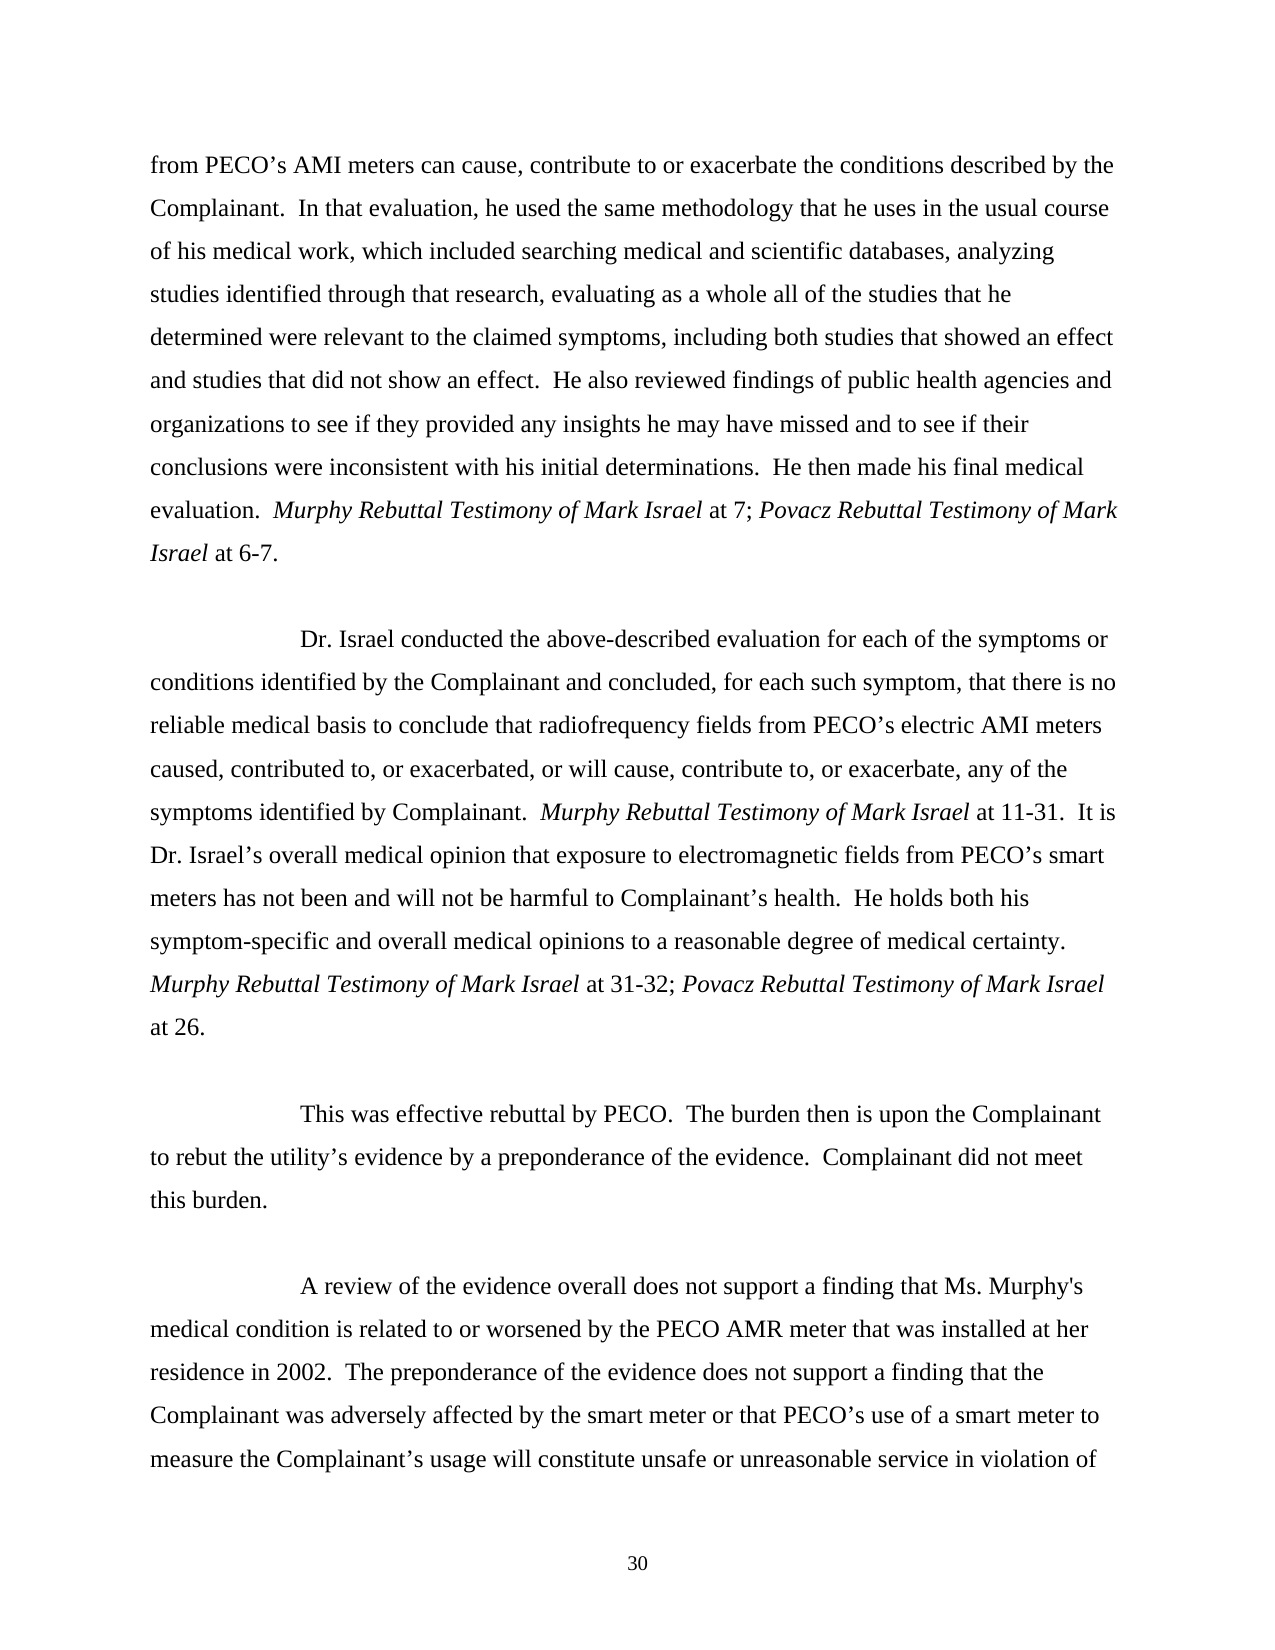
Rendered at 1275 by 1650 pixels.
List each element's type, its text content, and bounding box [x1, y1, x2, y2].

text Dr. Israel conducted the above-described evaluation for each of the symptoms or conditions identified by the Complainant and concluded, for each such symptom, that there is no reliable medical basis to conclude that radiofrequency fields from PECO’s electric AMI meters caused, contributed to, or exacerbated, or will cause, contribute to, or exacerbate, any of the symptoms identified by Complainant. Murphy Rebuttal Testimony of Mark Israel at 11-31. It is Dr. Israel’s overall medical opinion that exposure to electromagnetic fields from PECO’s smart meters has not been and will not be harmful to Complainant’s health. He holds both his symptom-specific and overall medical opinions to a reasonable degree of medical certainty. Murphy Rebuttal Testimony of Mark Israel at 31-32; Povacz Rebuttal Testimony of Mark Israel at 26. [150, 624, 1125, 1041]
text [150, 150, 1125, 567]
text This was effective rebuttal by PECO. The burden then is upon the Complainant to rebut the utility’s evidence by a preponderance of the evidence. Complainant did not meet this burden. [150, 1099, 1125, 1214]
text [150, 1271, 1125, 1472]
